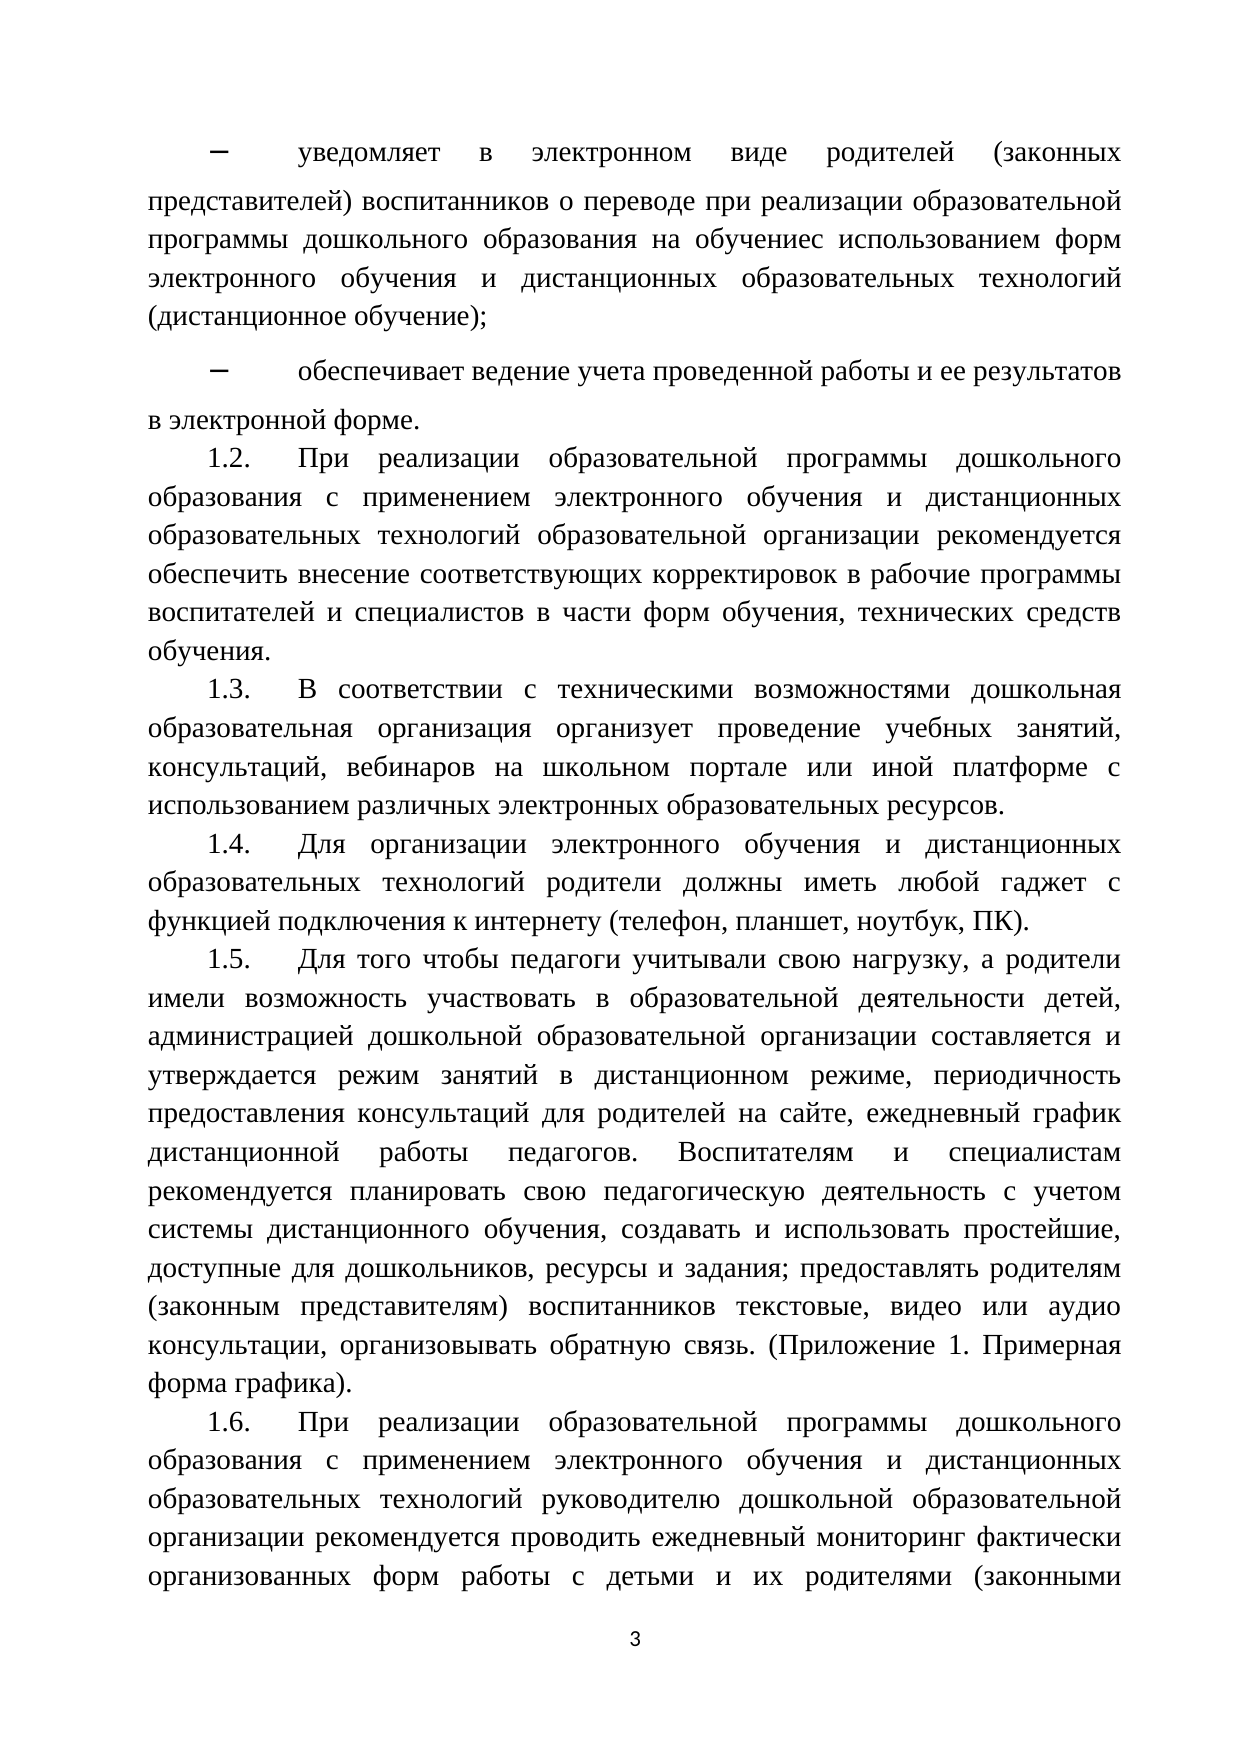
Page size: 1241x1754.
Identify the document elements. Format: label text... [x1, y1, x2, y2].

list обеспечивает ведение учета проведенной работы и ее результатов в электронной форме. [148, 337, 1122, 435]
list Для того чтобы педагоги учитывали свою нагрузку, а родители имели возможность участвовать в образовательной деятельности детей, администрацией дошкольной образовательной организации составляется и утверждается режим занятий в дистанционном режиме, периодичность предоставления консультаций для родителей на сайте, ежедневный график дистанционной работы педагогов. Воспитателям и специалистам рекомендуется планировать свою педагогическую деятельность с учетом системы дистанционного обучения, создавать и использовать простейшие, доступные для дошкольников, ресурсы и задания; предоставлять родителям (законным представителям) воспитанников текстовые, видео или аудио консультации, организовывать обратную связь. (Приложение 1. Примерная форма графика). [148, 941, 1122, 1399]
list Для организации электронного обучения и дистанционных образовательных технологий родители должны иметь любой гаджет с функцией подключения к интернету (телефон, планшет, ноутбук, ПК). [148, 826, 1122, 936]
list В соответствии с техническими возможностями дошкольная образовательная организация организует проведение учебных занятий, консультаций, вебинаров на школьном портале или иной платформе с использованием различных электронных образовательных ресурсов. [148, 672, 1122, 821]
list При реализации образовательной программы дошкольного образования с применением электронного обучения и дистанционных образовательных технологий образовательной организации рекомендуется обеспечить внесение соответствующих корректировок в рабочие программы воспитателей и специалистов в части форм обучения, технических средств обучения. [148, 440, 1122, 667]
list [148, 1404, 1122, 1592]
list уведомляет в электронном виде родителей (законных представителей) воспитанников о переводе при реализации образовательной программы дошкольного образования на обучениес использованием форм электронного обучения и дистанционных образовательных технологий (дистанционное обучение); [148, 118, 1122, 332]
